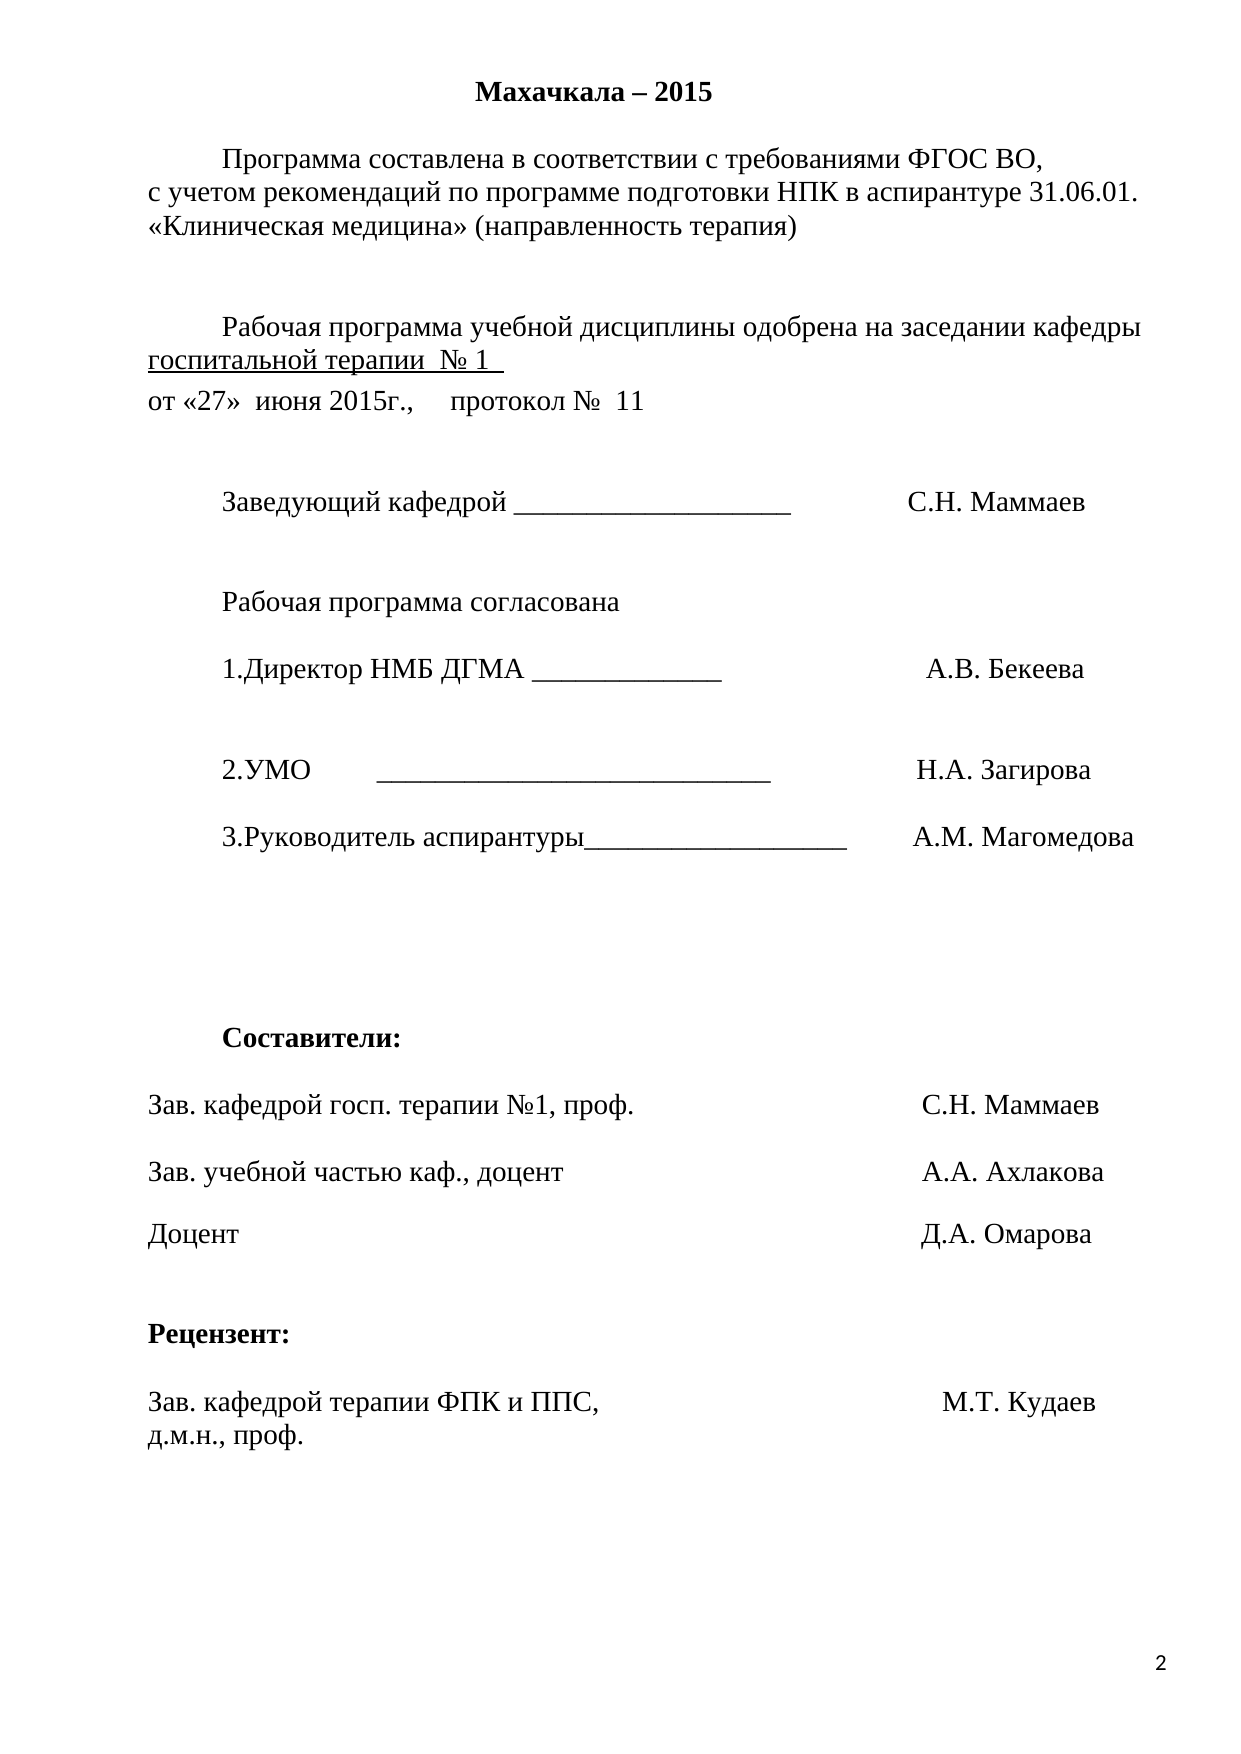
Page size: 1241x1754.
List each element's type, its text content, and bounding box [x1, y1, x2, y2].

text с учетом рекомендаций по программе подготовки НПК в аспирантуре 31.06.01. «Клиническая медицина» (направленность терапия) [148, 174, 1167, 242]
text госпитальной терапии № 1 [148, 342, 1167, 376]
text Зав. кафедрой госп. терапии №1, проф. С.Н. Маммаев [148, 1087, 1167, 1121]
text 3.Руководитель аспирантуры__________________ А.М. Магомедова [148, 819, 1167, 853]
text Зав. кафедрой терапии ФПК и ППС, М.Т. Кудаев [148, 1384, 1167, 1417]
text 1.Директор НМБ ДГМА _____________ А.В. Бекеева [148, 651, 1167, 685]
text Зав. учебной частью каф., доцент А.А. Ахлакова [148, 1154, 1167, 1188]
text Доцент Д.А. Омарова [148, 1216, 1167, 1283]
text Рецензент: [148, 1317, 1167, 1350]
text д.м.н., проф. [148, 1417, 1167, 1451]
text Рабочая программа учебной дисциплины одобрена на заседании кафедры [148, 309, 1167, 342]
text 2.УМО ___________________________ Н.А. Загирова [148, 752, 1167, 786]
text Составители: [148, 1020, 1167, 1054]
text Заведующий кафедрой ___________________ С.Н. Маммаев [148, 484, 1167, 517]
text Махачкала – 2015 [74, 74, 1167, 107]
text Рабочая программа согласована [148, 584, 1167, 618]
text Программа составлена в соответствии с требованиями ФГОС ВО, [148, 141, 1167, 174]
text от «27» июня 2015г., протокол № 11 [148, 383, 1167, 417]
